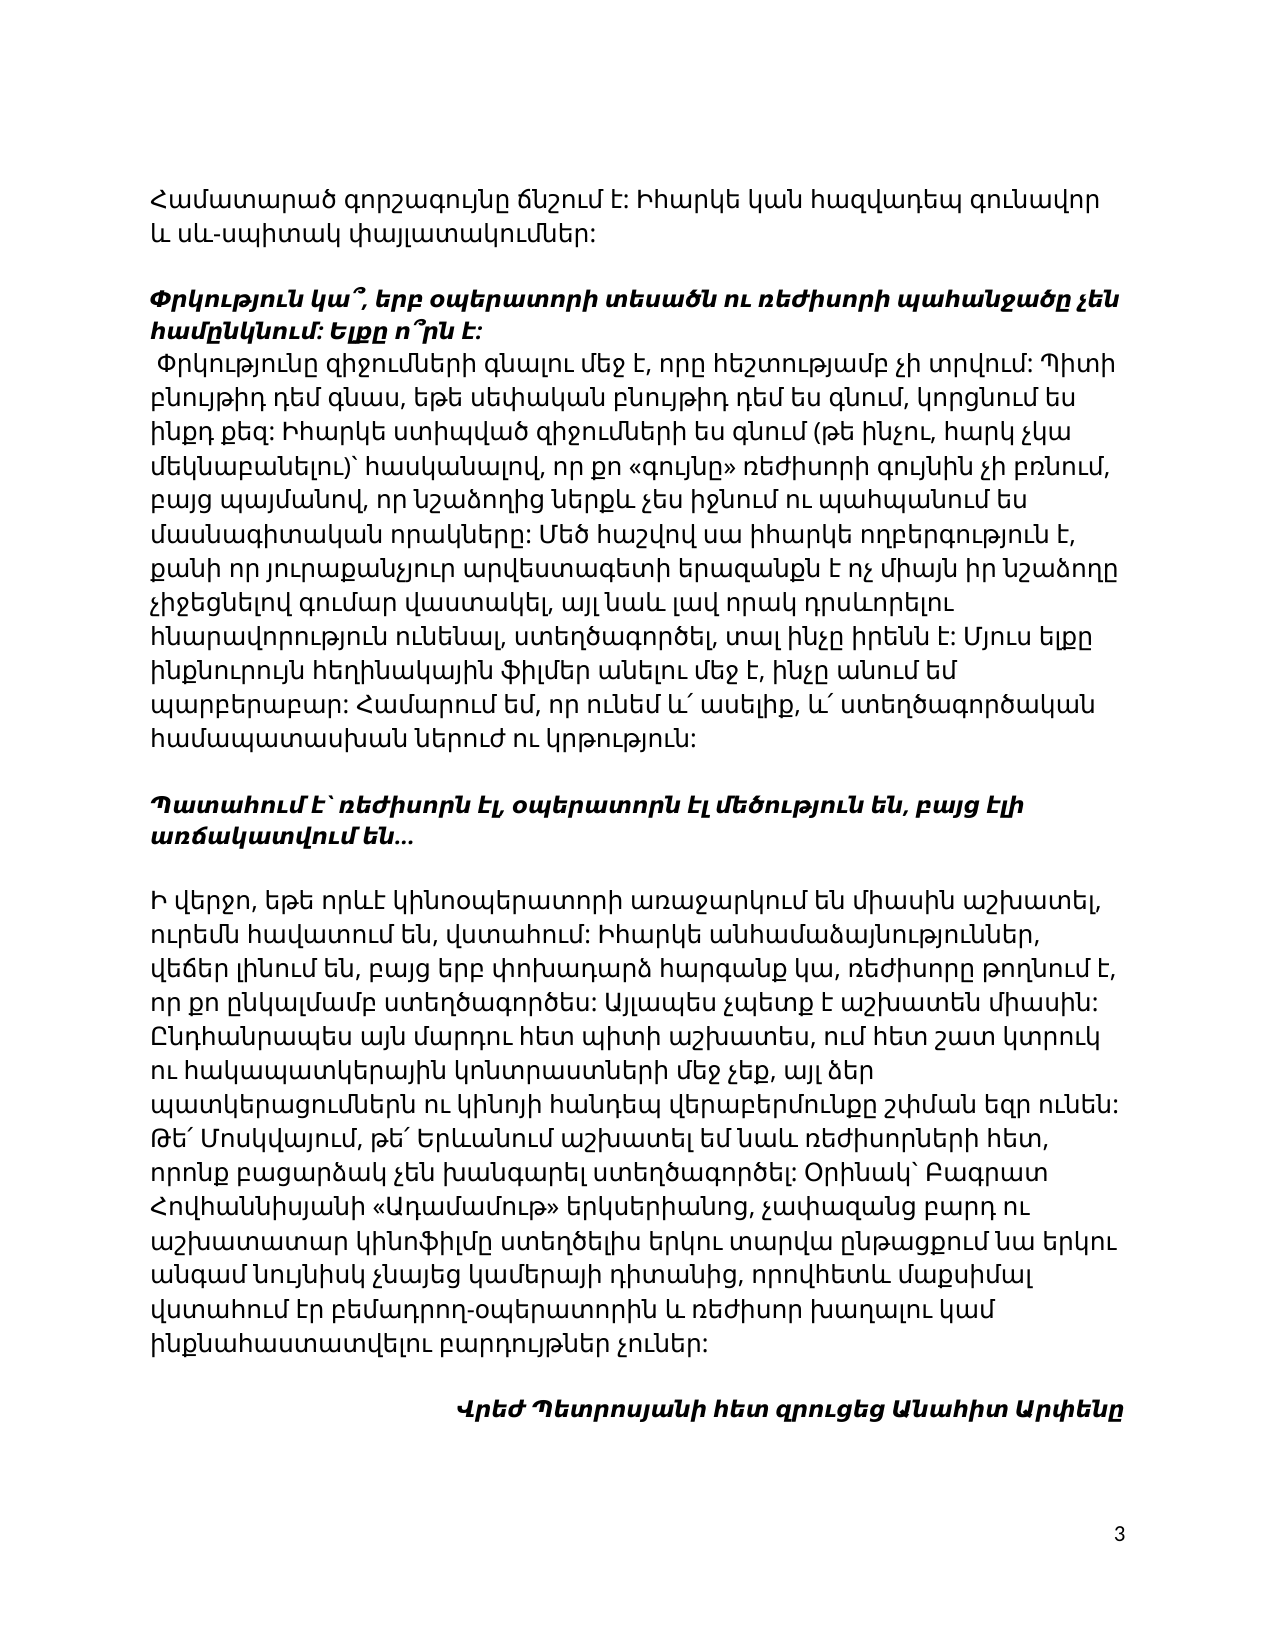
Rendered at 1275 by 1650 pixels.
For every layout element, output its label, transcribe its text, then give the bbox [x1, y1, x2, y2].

text Վրեժ Պետրոսյանի հետ զրուցեց Անահիտ Արփենը [150, 1393, 1125, 1425]
text Պատահում է` ռեժիսորն էլ, օպերատորն էլ մեծություն են, բայց էլի առճակատվում են... [150, 789, 1125, 851]
text Համատարած գորշագույնը ճնշում է: Իհարկե կան հազվադեպ գունավոր և սև-սպիտակ փայլատակումներ: [150, 181, 1125, 249]
text Փրկություն կա՞, երբ օպերատորի տեսածն ու ռեժիսորի պահանջածը չեն համընկնում: Ելքը ո՞րն է: [150, 283, 1125, 346]
text Ի վերջո, եթե որևէ կինոօպերատորի առաջարկում են միասին աշխատել, ուրեմն հավատում են, վստահում: Իհարկե անհամաձայնություններ, վեճեր լինում են, բայց երբ փոխադարձ հարգանք կա, ռեժիսորը թողնում է, որ քո ընկալմամբ ստեղծագործես: Այլապես չպետք է աշխատեն միասին: Ընդհանրապես այն մարդու հետ պիտի աշխատես, ում հետ շատ կտրուկ ու հակապատկերային կոնտրաստների մեջ չեք, այլ ձեր պատկերացումներն ու կինոյի հանդեպ վերաբերմունքը շփման եզր ունեն: Թե՛ Մոսկվայում, թե՛ Երևանում աշխատել եմ նաև ռեժիսորների հետ, որոնք բացարձակ չեն խանգարել ստեղծագործել: Օրինակ` Բագրատ Հովհաննիսյանի «Ադամամութ» երկսերիանոց, չափազանց բարդ ու աշխատատար կինոֆիլմը ստեղծելիս երկու տարվա ընթացքում նա երկու անգամ նույնիսկ չնայեց կամերայի դիտանից, որովհետև մաքսիմալ վստահում էր բեմադրող-օպերատորին և ռեժիսոր խաղալու կամ ինքնահաստատվելու բարդույթներ չուներ: [150, 882, 1125, 1359]
text Փրկությունը զիջումների գնալու մեջ է, որը հեշտությամբ չի տրվում: Պիտի բնույթիդ դեմ գնաս, եթե սեփական բնույթիդ դեմ ես գնում, կորցնում ես ինքդ քեզ: Իհարկե ստիպված զիջումների ես գնում (թե ինչու, հարկ չկա մեկնաբանելու)` հասկանալով, որ քո «գույնը» ռեժիսորի գույնին չի բռնում, բայց պայմանով, որ նշաձողից ներքև չես իջնում ու պահպանում ես մասնագիտական որակները: Մեծ հաշվով սա իհարկե ողբերգություն է, քանի որ յուրաքանչյուր արվեստագետի երազանքն է ոչ միայն իր նշաձողը չիջեցնելով գումար վաստակել, այլ նաև լավ որակ դրսևորելու հնարավորություն ունենալ, ստեղծագործել, տալ ինչը իրենն է: Մյուս ելքը ինքնուրույն հեղինակային ֆիլմեր անելու մեջ է, ինչը անում եմ պարբերաբար: Համարում եմ, որ ունեմ և՛ ասելիք, և՛ ստեղծագործական համապատասխան ներուժ ու կրթություն: [150, 346, 1125, 755]
